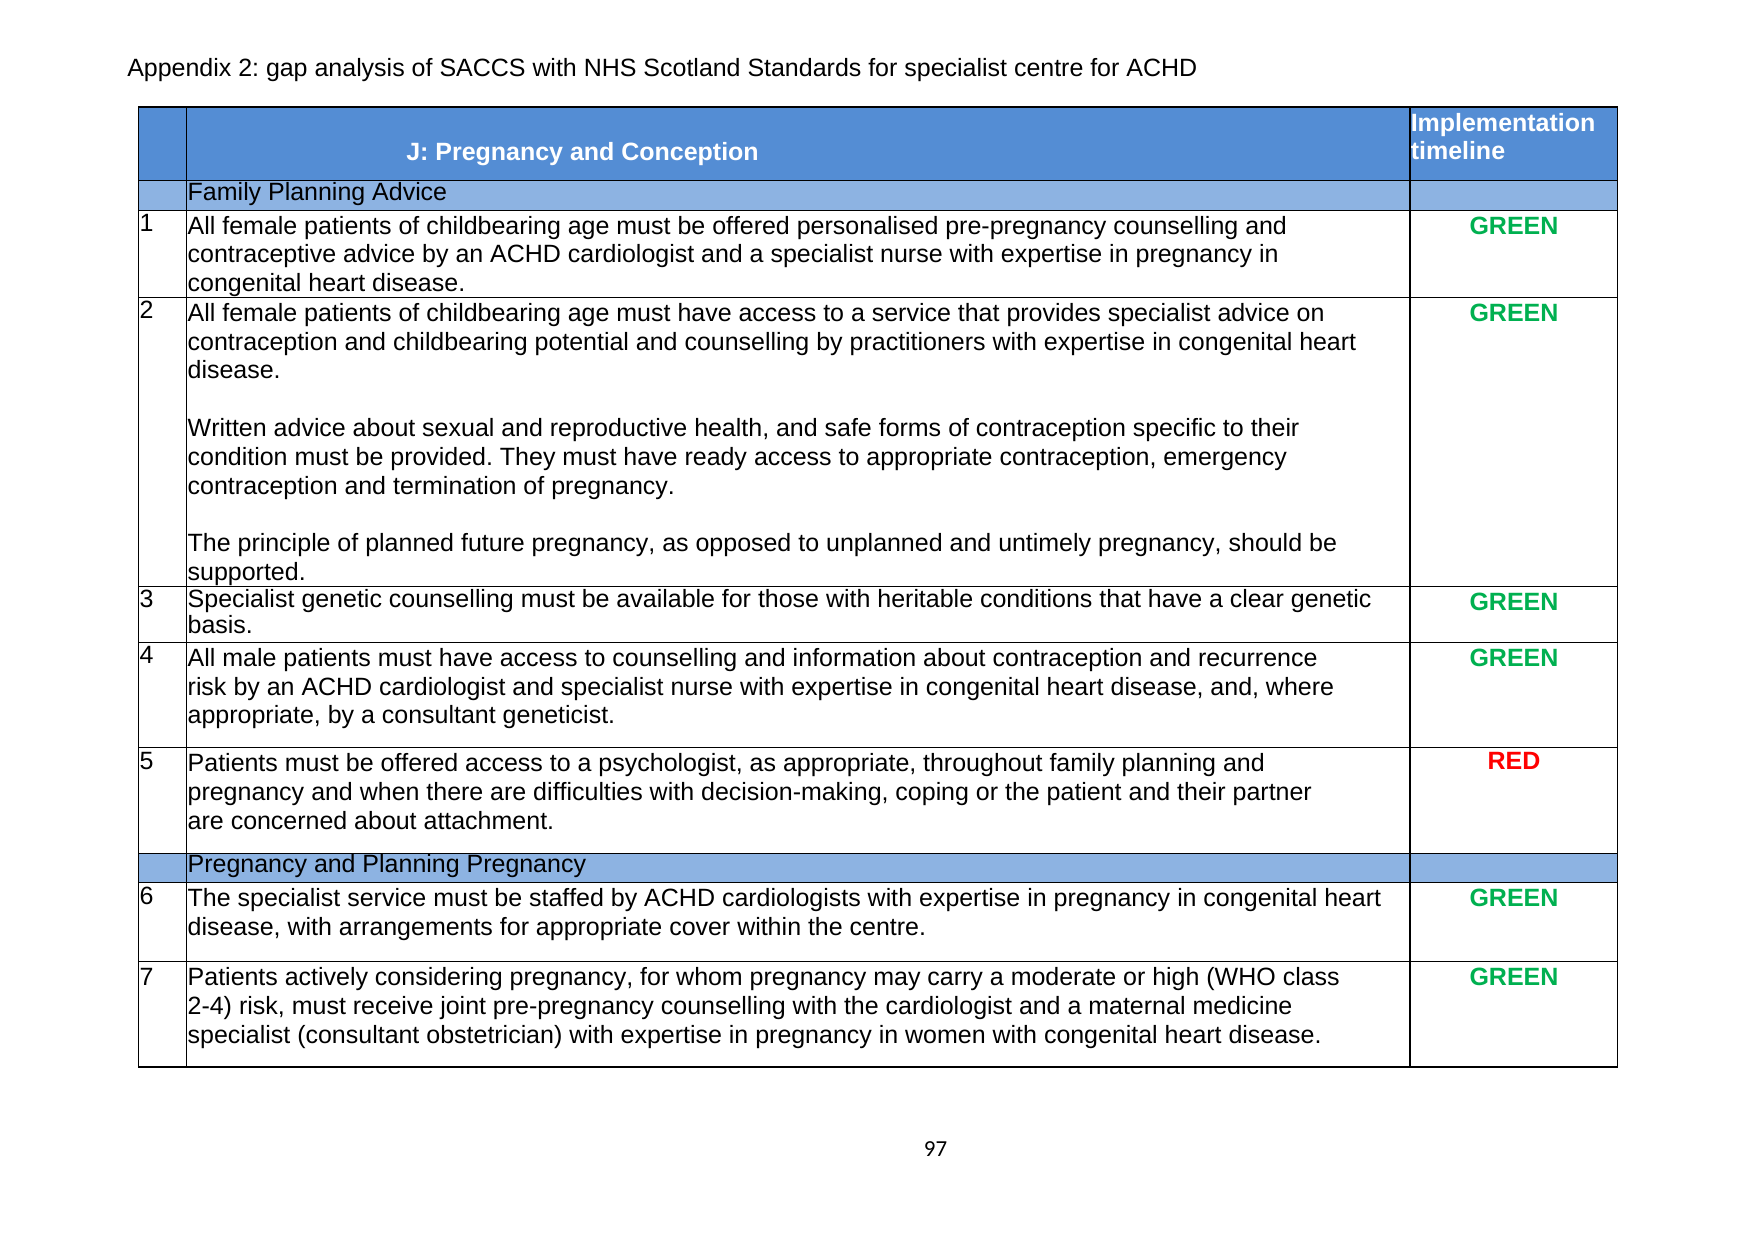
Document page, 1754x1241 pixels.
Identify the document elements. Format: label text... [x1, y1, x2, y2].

table_cell [1411, 854, 1617, 882]
table_header [139, 108, 186, 180]
table_cell GREEN [1411, 643, 1617, 747]
table_cell 2 [139, 298, 186, 586]
table_cell 7 [139, 962, 186, 1066]
table_cell 4 [139, 643, 186, 747]
table_cell 3 [139, 587, 186, 642]
table_cell All male patients must have access to counselling and information about contraception and recurrence risk by an ACHD cardiologist and specialist nurse with expertise in congenital heart disease, and, where appropriate, by a consultant geneticist. [187, 643, 1409, 747]
table_cell Specialist genetic counselling must be available for those with heritable conditions that have a clear genetic basis. [187, 587, 1409, 642]
table_cell GREEN [1411, 587, 1617, 642]
table_cell Patients must be offered access to a psychologist, as appropriate, throughout family planning and pregnancy and when there are difficulties with decision-making, coping or the patient and their partner are concerned about attachment. [187, 748, 1409, 852]
table_cell GREEN [1411, 298, 1617, 586]
table_cell [139, 854, 186, 882]
table_cell Pregnancy and Planning Pregnancy [187, 854, 1409, 882]
table_cell 5 [139, 748, 186, 852]
table_cell GREEN [1411, 962, 1617, 1066]
table_cell Family Planning Advice [187, 181, 1409, 210]
table_cell 6 [139, 883, 186, 961]
table_cell GREEN [1411, 883, 1617, 961]
table_cell 1 [139, 211, 186, 297]
table_cell The specialist service must be staffed by ACHD cardiologists with expertise in pregnancy in congenital heart disease, with arrangements for appropriate cover within the centre. [187, 883, 1409, 961]
table_cell Patients actively considering pregnancy, for whom pregnancy may carry a moderate or high (WHO class 2-4) risk, must receive joint pre-pregnancy counselling with the cardiologist and a maternal medicine specialist (consultant obstetrician) with expertise in pregnancy in women with congenital heart disease. [187, 962, 1409, 1066]
table_header Implementation timeline [1411, 108, 1617, 180]
table_header J: Pregnancy and Conception [187, 108, 1409, 180]
table_cell All female patients of childbearing age must be offered personalised pre-pregnancy counselling and contraceptive advice by an ACHD cardiologist and a specialist nurse with expertise in pregnancy in congenital heart disease. [187, 211, 1409, 297]
table_cell [139, 181, 186, 210]
table_cell RED [1411, 748, 1617, 852]
table_cell GREEN [1411, 211, 1617, 297]
table_cell All female patients of childbearing age must have access to a service that provides specialist advice on contraception and childbearing potential and counselling by practitioners with expertise in congenital heart disease. Written advice about sexual and reproductive health, and safe forms of contraception specific to their condition must be provided. They must have ready access to appropriate contraception, emergency contraception and termination of pregnancy. The principle of planned future pregnancy, as opposed to unplanned and untimely pregnancy, should be supported. [187, 298, 1409, 586]
table_cell [1411, 181, 1617, 210]
